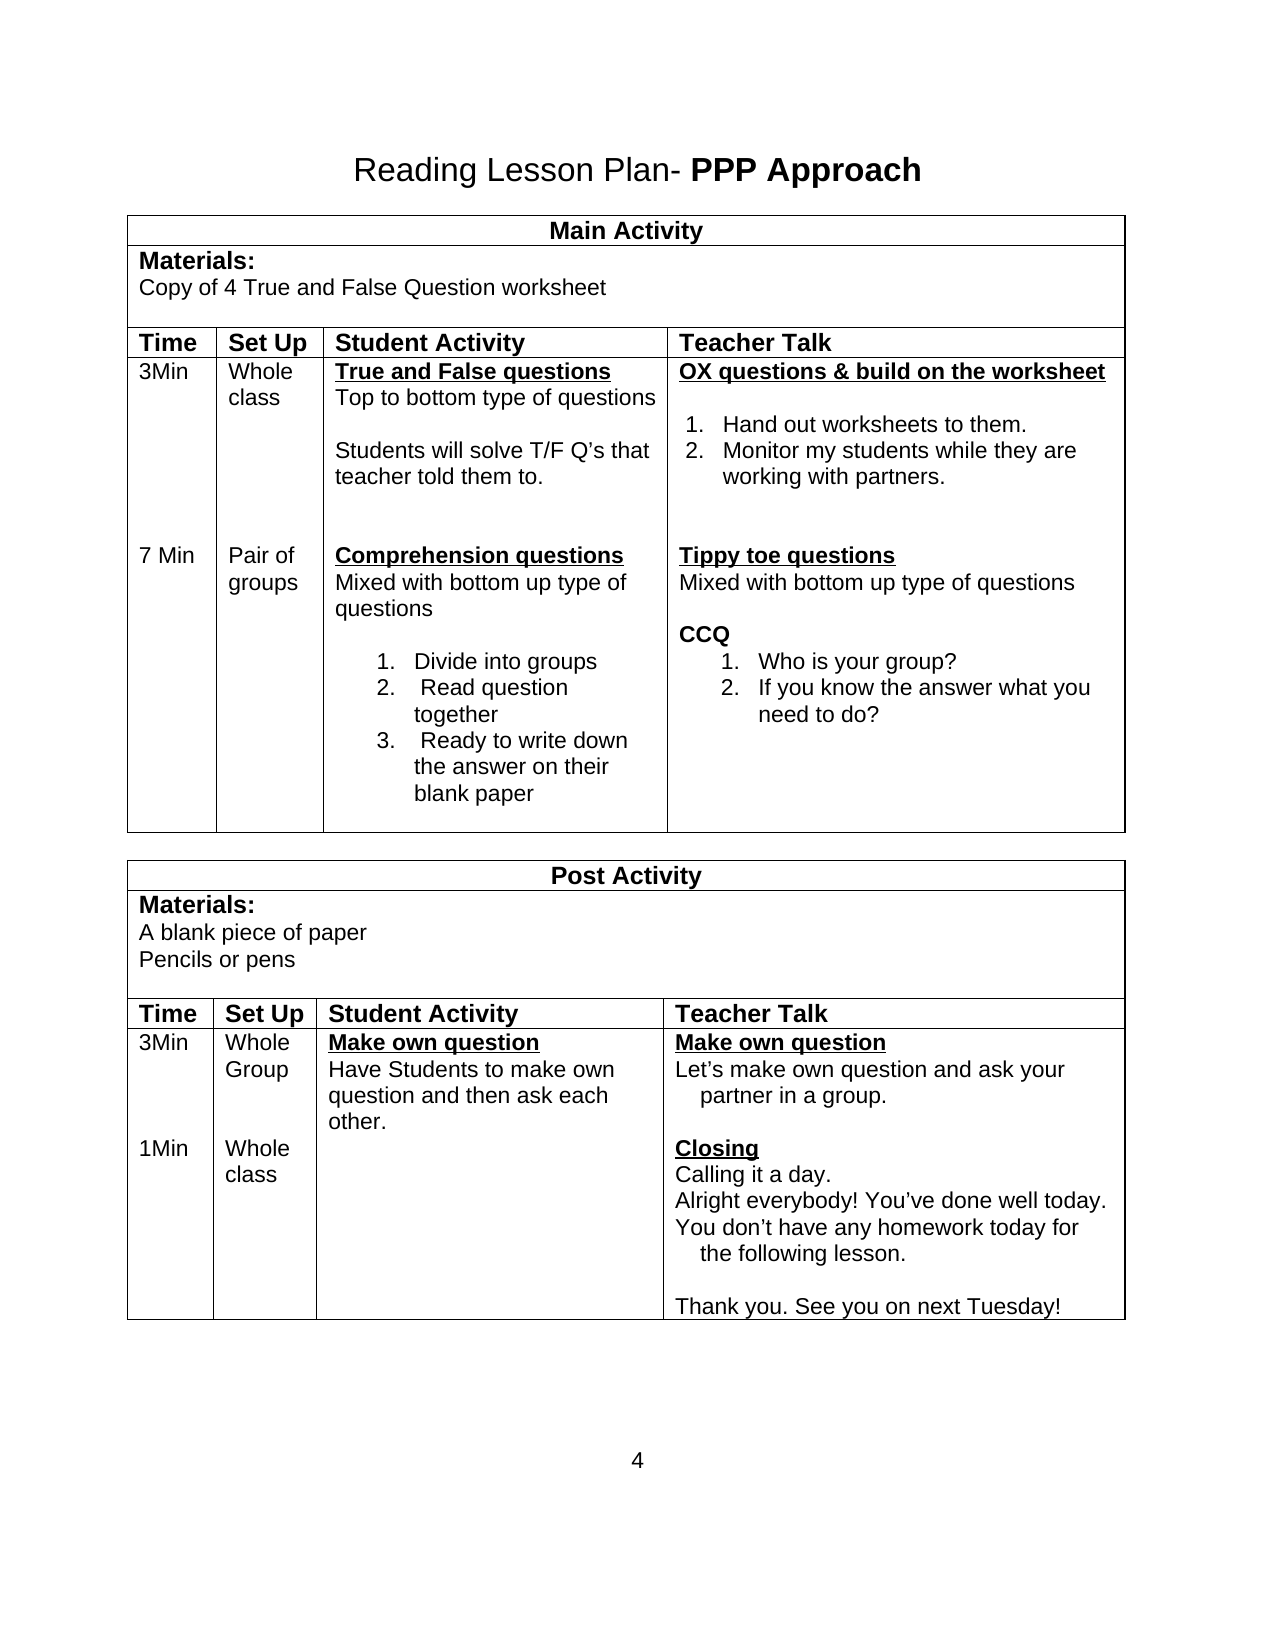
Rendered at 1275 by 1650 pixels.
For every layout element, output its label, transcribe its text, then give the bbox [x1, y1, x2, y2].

table_cell Make own question Have Students to make own question and then ask each other. [317, 1029, 663, 1319]
table_cell Whole class Pair of groups [217, 358, 323, 832]
table_cell Make own question Let’s make own question and ask your partner in a group. Closing Calling it a day. Alright everybody! You’ve done well today. You don’t have any homework today for the following lesson. Thank you. See you on next Tuesday! [664, 1029, 1124, 1319]
table_cell Time [128, 328, 216, 357]
table_cell 3Min 1Min [128, 1029, 213, 1319]
table_cell Student Activity [324, 328, 667, 357]
table_cell Materials: Copy of 4 True and False Question worksheet [128, 246, 1124, 327]
table_cell Teacher Talk [664, 999, 1124, 1028]
table_cell True and False questions Top to bottom type of questions Students will solve T/F Q’s that teacher told them to. Comprehension questions Mixed with bottom up type of questions Divide into groups Read question together Ready to write down the answer on their blank paper [324, 358, 667, 832]
table_cell 3Min 7 Min [128, 358, 216, 832]
table_header Post Activity [128, 861, 1124, 889]
table_cell Materials: A blank piece of paper Pencils or pens [128, 891, 1124, 998]
table_cell Student Activity [317, 999, 663, 1028]
table_cell OX questions & build on the worksheet Hand out worksheets to them. Monitor my students while they are working with partners. Tippy toe questions Mixed with bottom up type of questions CCQ Who is your group? If you know the answer what you need to do? [668, 358, 1124, 832]
table_cell Teacher Talk [668, 328, 1124, 357]
table_cell Whole Group Whole class [214, 1029, 316, 1319]
table_header Main Activity [128, 216, 1124, 244]
table_cell Set Up [214, 999, 316, 1028]
table_cell Set Up [217, 328, 323, 357]
table_cell Time [128, 999, 213, 1028]
